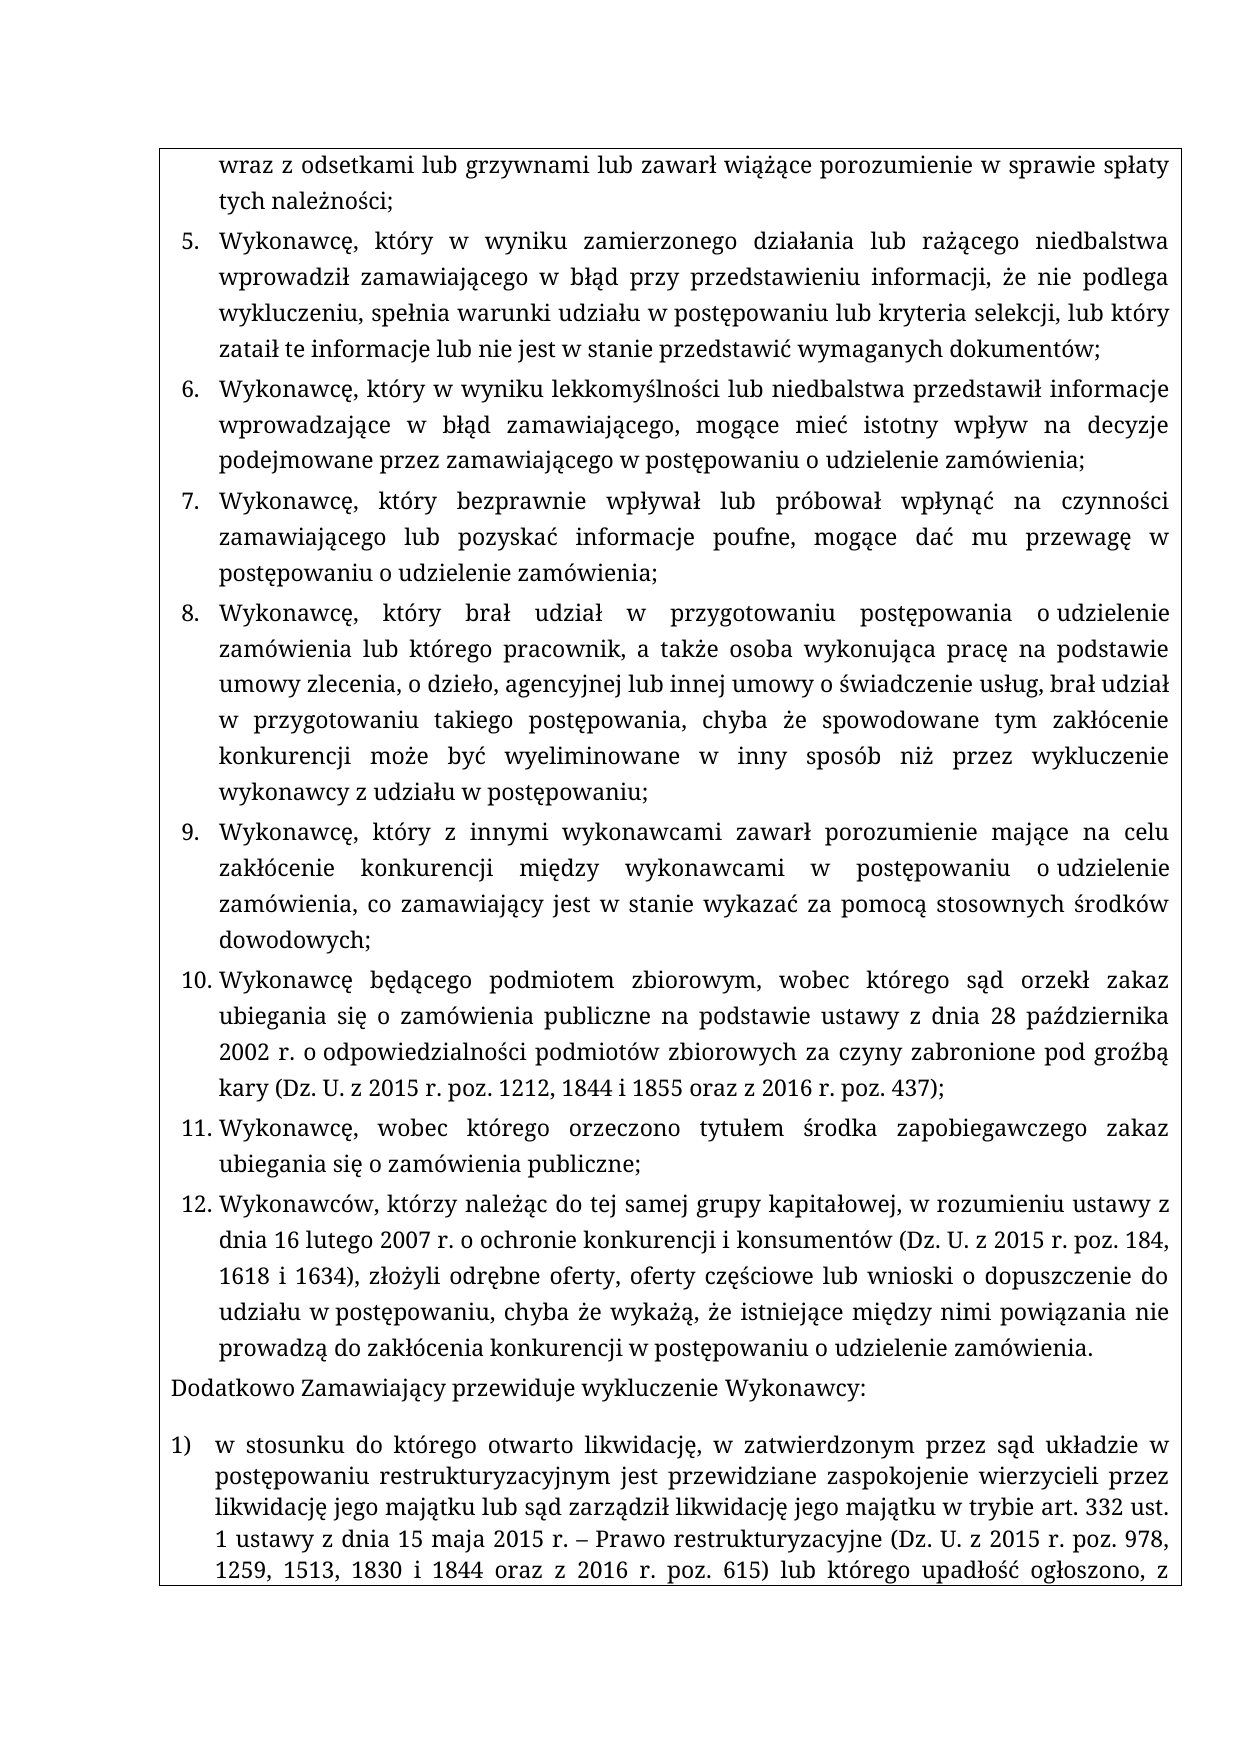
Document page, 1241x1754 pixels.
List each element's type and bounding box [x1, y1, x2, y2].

table_cell [160, 149, 1181, 1585]
